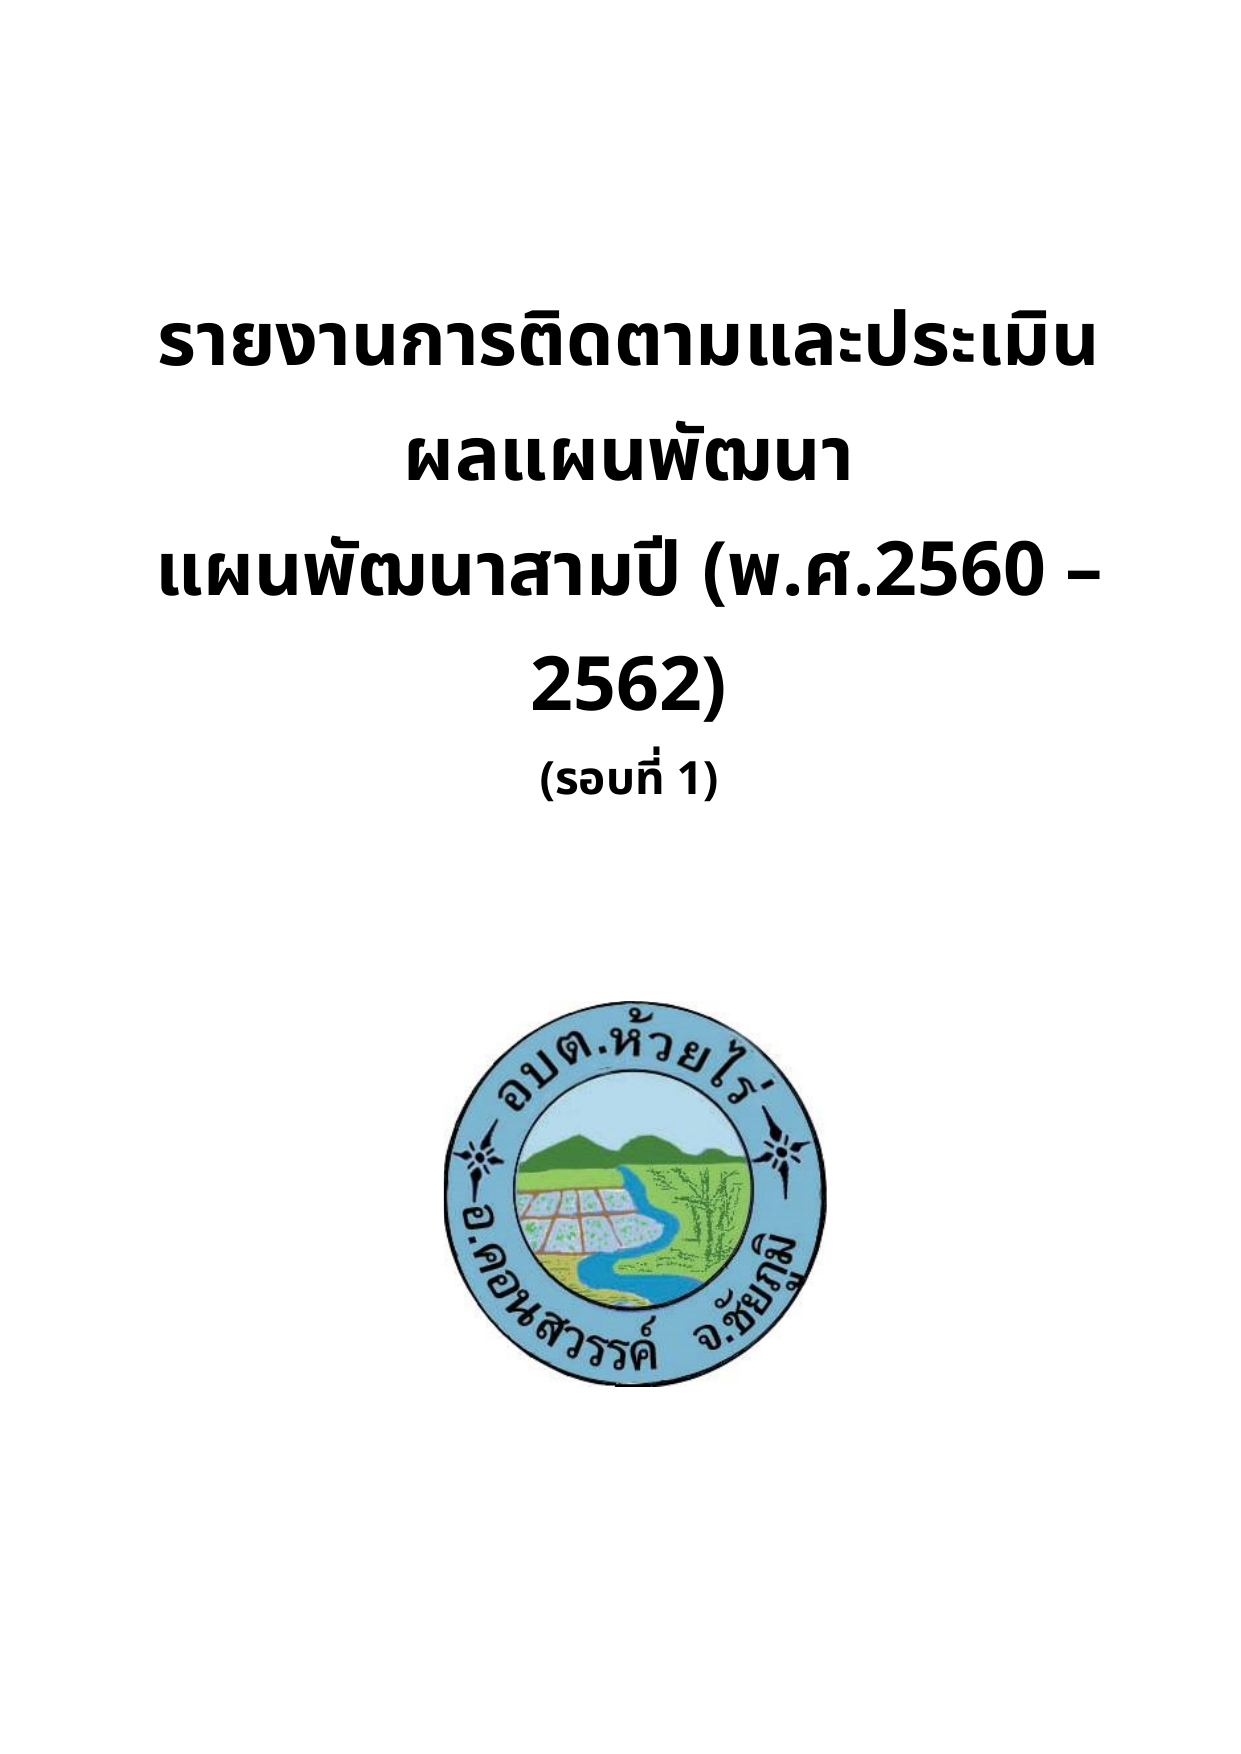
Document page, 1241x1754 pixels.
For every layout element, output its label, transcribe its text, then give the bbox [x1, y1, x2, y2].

text รายงานการติดตามและประเมินผลแผนพัฒนา [150, 286, 1107, 514]
title (รอบที่ 1) [150, 746, 1107, 815]
picture [443, 1001, 827, 1387]
text แผนพัฒนาสามปี (พ.ศ.2560 – 2562) [150, 515, 1107, 732]
